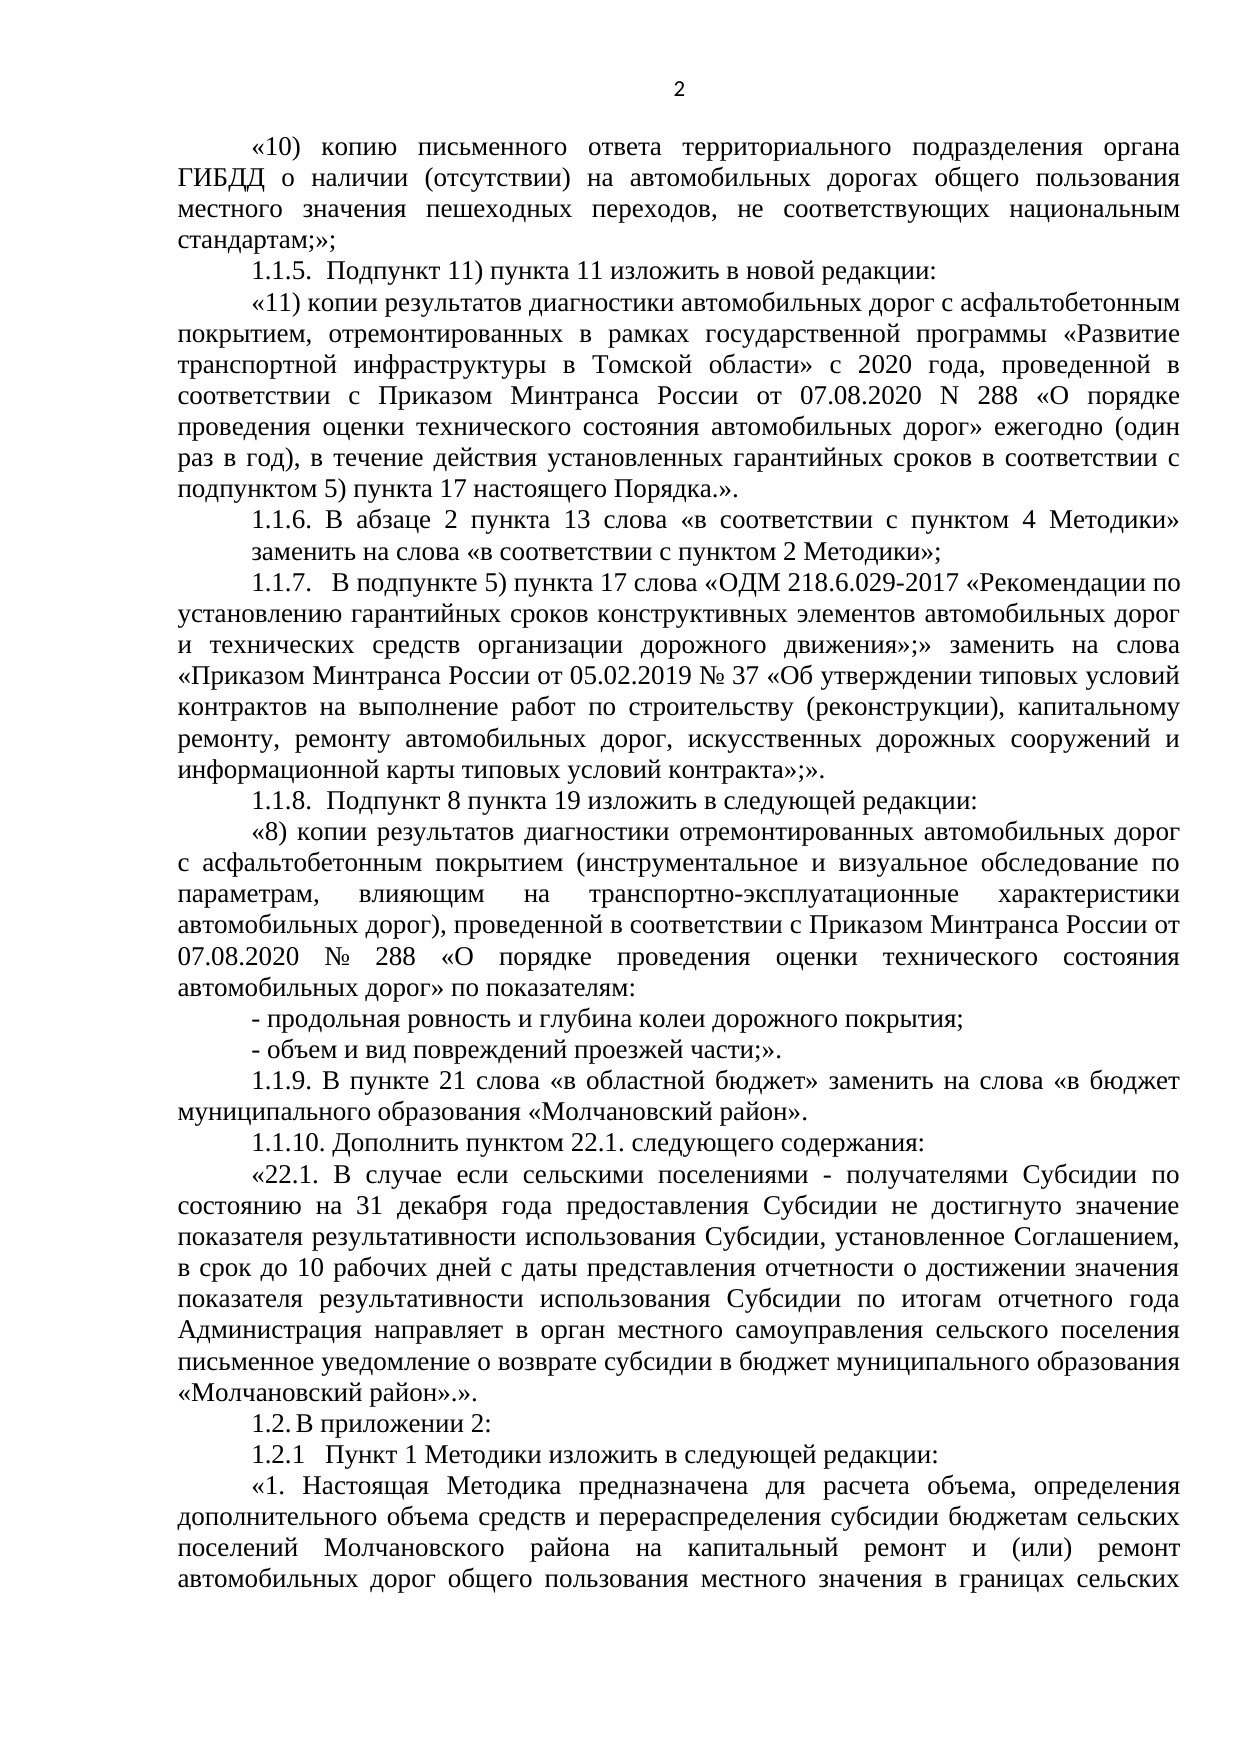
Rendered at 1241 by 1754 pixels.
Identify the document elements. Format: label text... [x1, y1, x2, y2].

list - объем и вид повреждений проезжей части;». [177, 1033, 1181, 1064]
list 1.1.9. В пункте 21 слова «в областной бюджет» заменить на слова «в бюджет муниципального образования «Молчановский район». [177, 1064, 1181, 1127]
list 1.1.6. В абзаце 2 пункта 13 слова «в соответствии с пунктом 4 Методики» заменить на слова «в соответствии с пунктом 2 Методики»; [251, 504, 1181, 566]
list В приложении 2: [177, 1407, 1181, 1438]
list 1.1.10. Дополнить пунктом 22.1. следующего содержания: [251, 1127, 1181, 1158]
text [177, 1469, 1181, 1594]
list Пункт 1 Методики изложить в следующей редакции: [177, 1438, 1181, 1469]
list В подпункте 5) пункта 17 слова «ОДМ 218.6.029-2017 «Рекомендации по установлению гарантийных сроков конструктивных элементов автомобильных дорог и технических средств организации дорожного движения»;» заменить на слова «Приказом Минтранса России от 05.02.2019 № 37 «Об утверждении типовых условий контрактов на выполнение работ по строительству (реконструкции), капитальному ремонту, ремонту автомобильных дорог, искусственных дорожных сооружений и информационной карты типовых условий контракта»;». [177, 566, 1181, 784]
list Подпункт 8 пункта 19 изложить в следующей редакции: [251, 784, 1181, 815]
list «8) копии результатов диагностики отремонтированных автомобильных дорог с асфальтобетонным покрытием (инструментальное и визуальное обследование по параметрам, влияющим на транспортно-эксплуатационные характеристики автомобильных дорог), проведенной в соответствии с Приказом Минтранса России от 07.08.2020 № 288 «О порядке проведения оценки технического состояния автомобильных дорог» по показателям: [177, 815, 1181, 1002]
list - продольная ровность и глубина колеи дорожного покрытия; [177, 1002, 1181, 1033]
list «22.1. В случае если сельскими поселениями - получателями Субсидии по состоянию на 31 декабря года предоставления Субсидии не достигнуто значение показателя результативности использования Субсидии, установленное Соглашением, в срок до 10 рабочих дней с даты представления отчетности о достижении значения показателя результативности использования Субсидии по итогам отчетного года Администрация направляет в орган местного самоуправления сельского поселения письменное уведомление о возврате субсидии в бюджет муниципального образования «Молчановский район».». [177, 1158, 1181, 1407]
list «11) копии результатов диагностики автомобильных дорог с асфальтобетонным покрытием, отремонтированных в рамках государственной программы «Развитие транспортной инфраструктуры в Томской области» с 2020 года, проведенной в соответствии с Приказом Минтранса России от 07.08.2020 N 288 «О порядке проведения оценки технического состояния автомобильных дорог» ежегодно (один раз в год), в течение действия установленных гарантийных сроков в соответствии с подпунктом 5) пункта 17 настоящего Порядка.». [177, 286, 1181, 504]
list «10) копию письменного ответа территориального подразделения органа ГИБДД о наличии (отсутствии) на автомобильных дорогах общего пользования местного значения пешеходных переходов, не соответствующих национальным стандартам;»; [177, 130, 1181, 254]
list Подпункт 11) пункта 11 изложить в новой редакции: [251, 254, 1181, 286]
